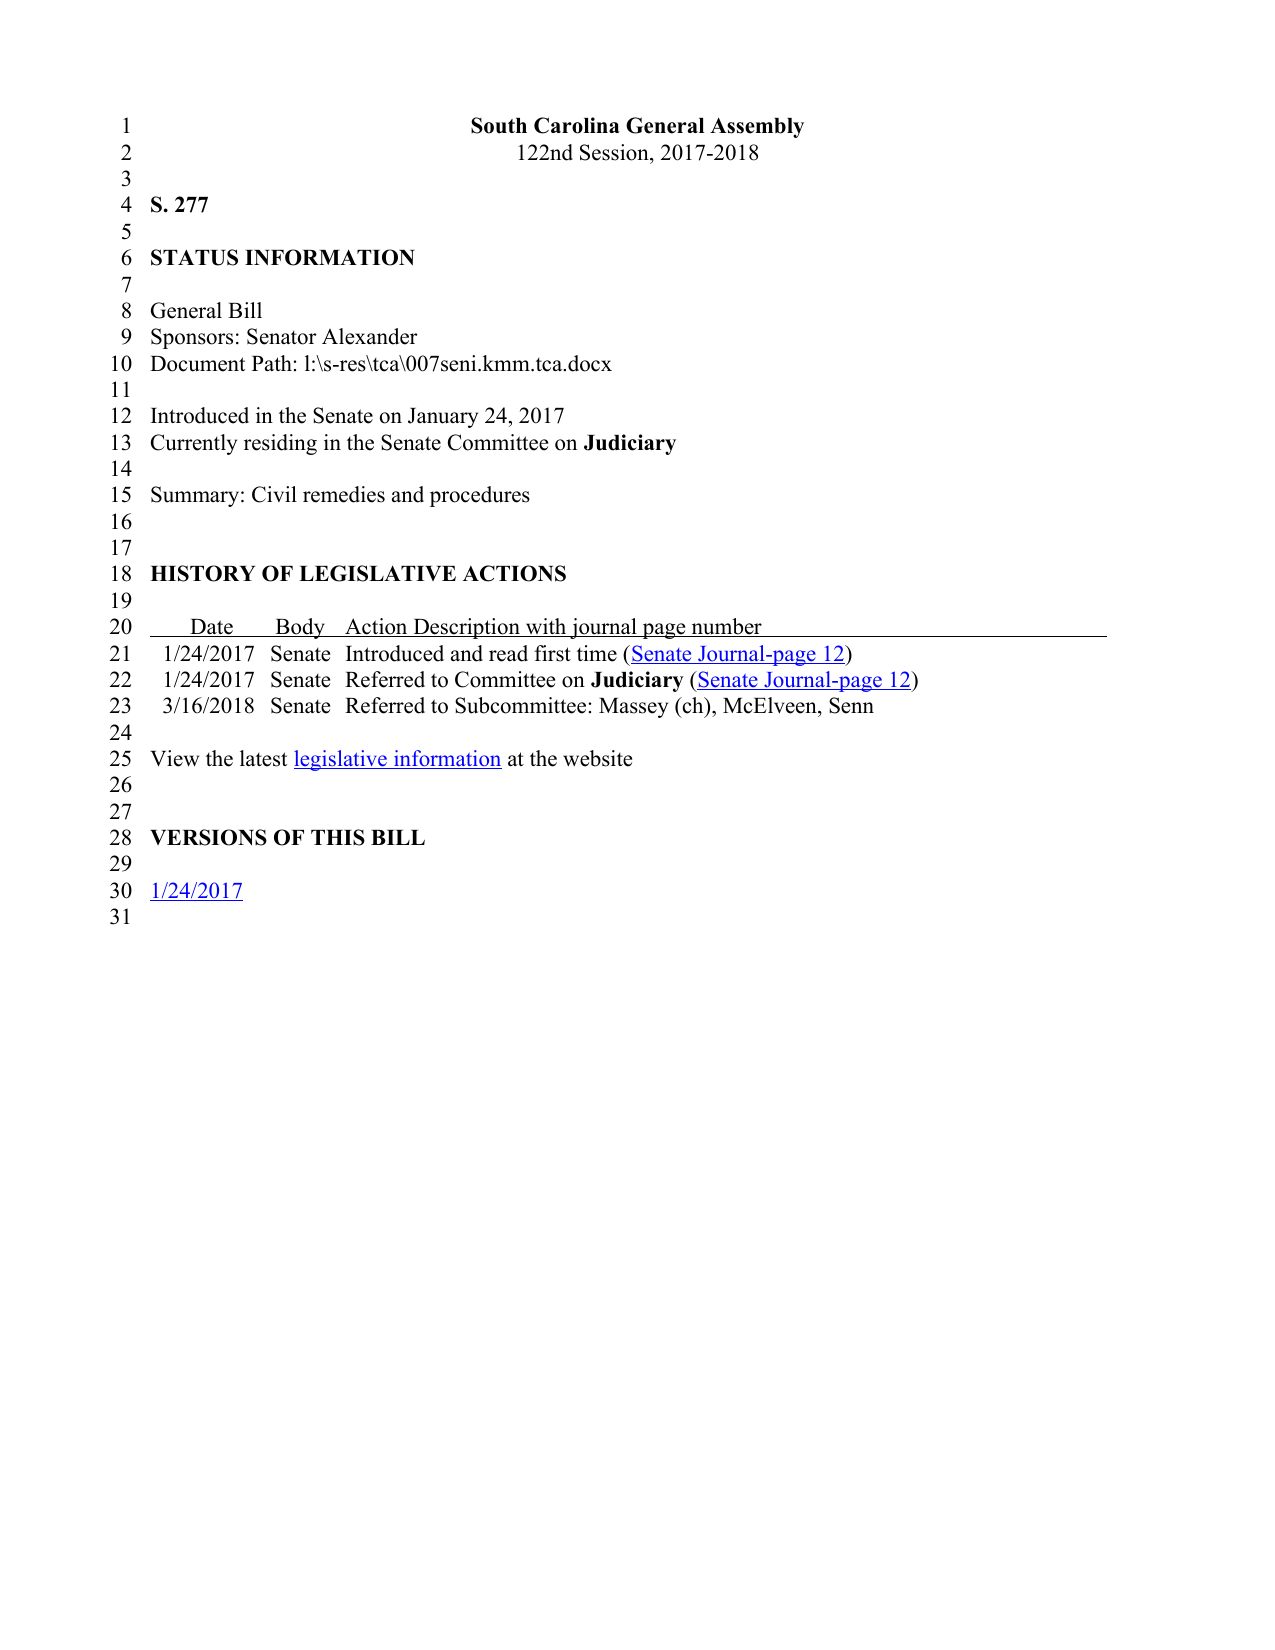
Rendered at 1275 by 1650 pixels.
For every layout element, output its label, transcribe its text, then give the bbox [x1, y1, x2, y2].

text Currently residing in the Senate Committee on Judiciary [150, 429, 1125, 455]
text 1/24/2017 [150, 877, 1125, 903]
text 1/24/2017 Senate Introduced and read first time (Senate Journal-page 12) [150, 639, 1125, 666]
text 3/16/2018 Senate Referred to Subcommittee: Massey (ch), McElveen, Senn [150, 692, 1125, 719]
text Summary: Civil remedies and procedures [150, 481, 1125, 508]
text General Bill [150, 297, 1125, 323]
text HISTORY OF LEGISLATIVE ACTIONS [150, 561, 1125, 587]
text 1/24/2017 Senate Referred to Committee on Judiciary (Senate Journal-page 12) [150, 666, 1125, 692]
text Sponsors: Senator Alexander [150, 323, 1125, 350]
text VERSIONS OF THIS BILL [150, 824, 1125, 850]
text 122nd Session, 2017-2018 [150, 139, 1125, 165]
text View the latest legislative information at the website [150, 745, 1125, 771]
text Introduced in the Senate on January 24, 2017 [150, 402, 1125, 429]
text Document Path: l:\s-res\tca\007seni.kmm.tca.docx [150, 350, 1125, 376]
text South Carolina General Assembly [150, 112, 1125, 139]
text Date Body Action Description with journal page number [150, 613, 1125, 639]
text S. 277 [150, 192, 1125, 218]
text STATUS INFORMATION [150, 244, 1125, 271]
